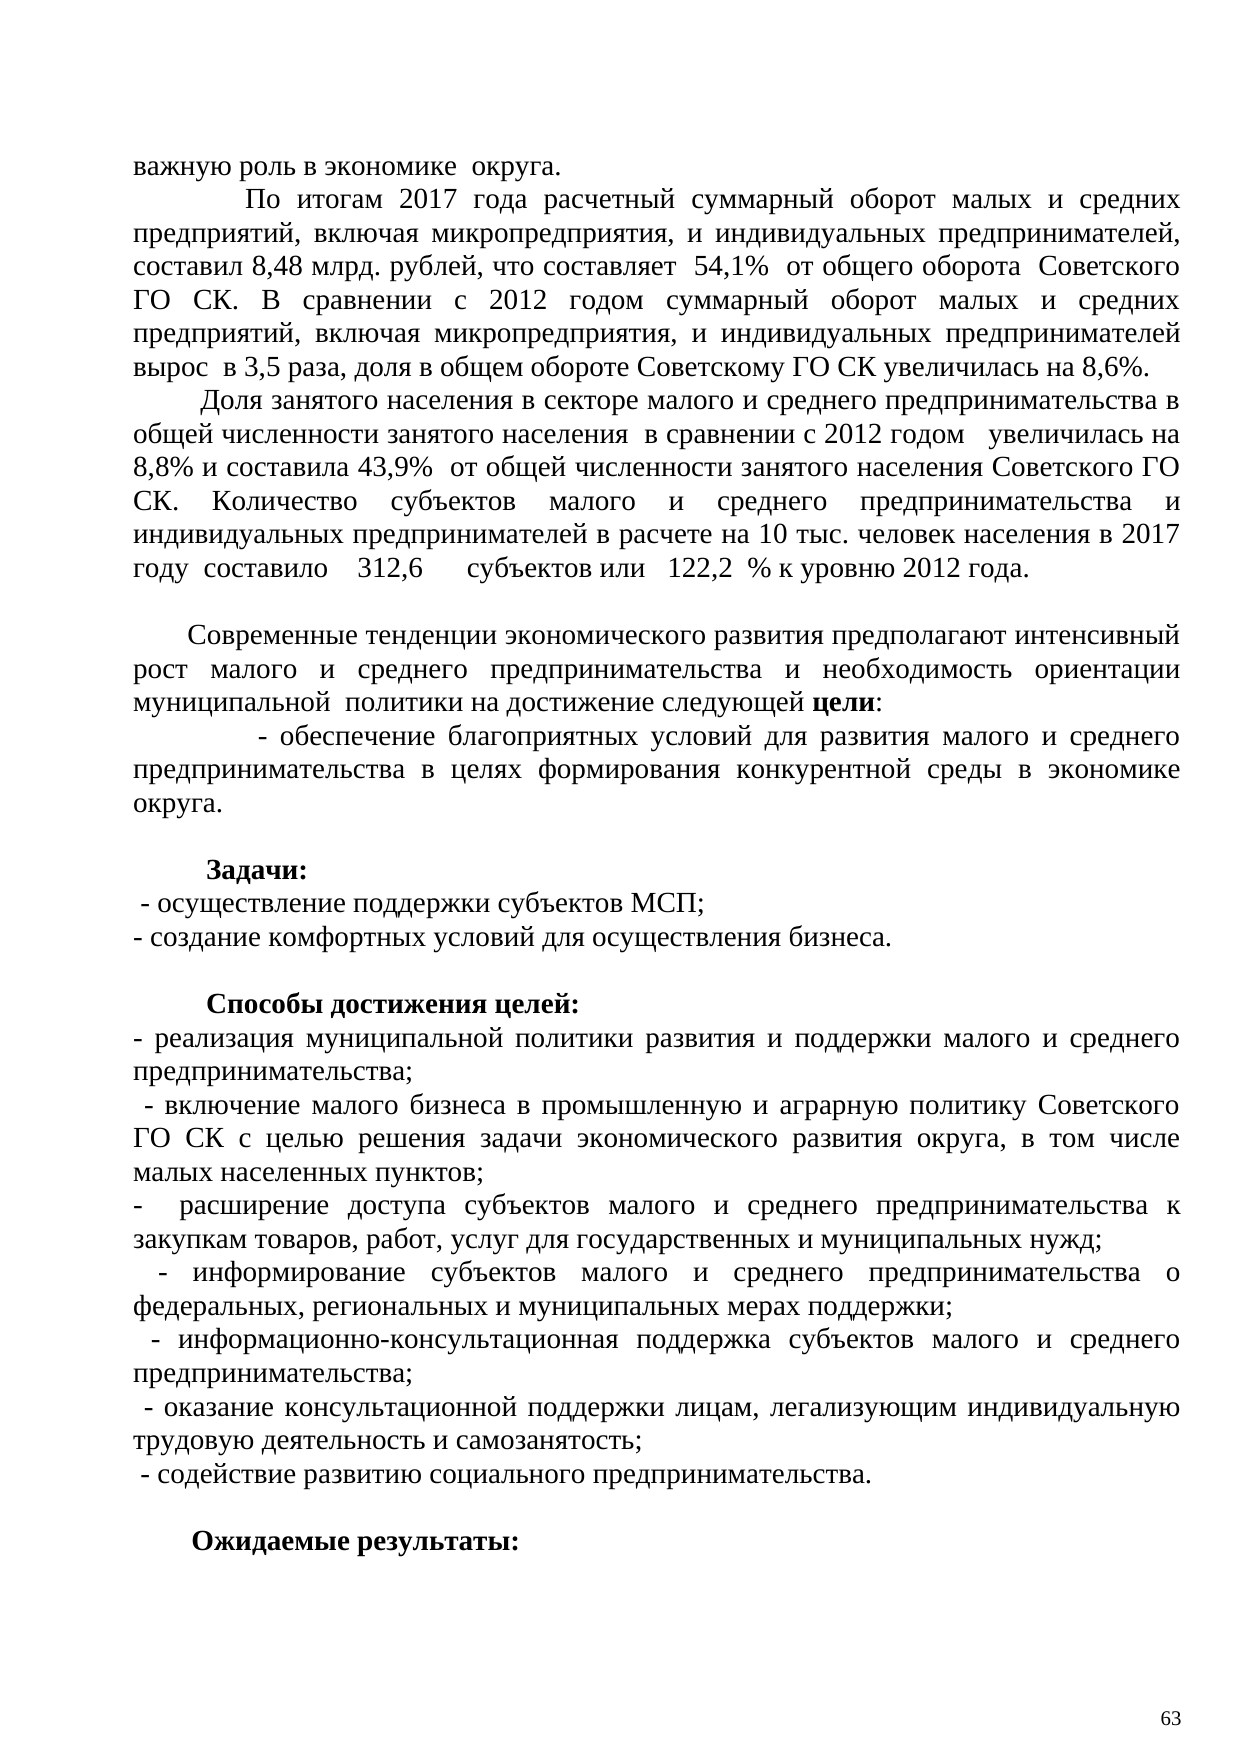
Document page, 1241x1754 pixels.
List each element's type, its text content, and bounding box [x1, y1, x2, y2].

text - расширение доступа субъектов малого и среднего предпринимательства к закупкам товаров, работ, услуг для государственных и муниципальных нужд; [133, 1187, 1181, 1254]
text Ожидаемые результаты: [133, 1523, 1181, 1556]
text Современные тенденции экономического развития предполагают интенсивный рост малого и среднего предпринимательства и необходимость ориентации муниципальной политики на достижение следующей цели: [133, 617, 1181, 718]
text Задачи: [133, 852, 1181, 886]
text - информационно-консультационная поддержка субъектов малого и среднего предпринимательства; [133, 1322, 1181, 1389]
text Способы достижения целей: [133, 986, 1181, 1020]
text - осуществление поддержки субъектов МСП; [133, 886, 1181, 919]
text - оказание консультационной поддержки лицам, легализующим индивидуальную трудовую деятельность и самозанятость; [133, 1389, 1181, 1456]
text - содействие развитию социального предпринимательства. [133, 1456, 1181, 1489]
text - создание комфортных условий для осуществления бизнеса. [133, 919, 1181, 953]
text - реализация муниципальной политики развития и поддержки малого и среднего предпринимательства; [133, 1020, 1181, 1087]
text - включение малого бизнеса в промышленную и аграрную политику Советского ГО СК с целью решения задачи экономического развития округа, в том числе малых населенных пунктов; [133, 1087, 1181, 1187]
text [133, 148, 1181, 181]
text По итогам 2017 года расчетный суммарный оборот малых и средних предприятий, включая микропредприятия, и индивидуальных предпринимателей, составил 8,48 млрд. рублей, что составляет 54,1% от общего оборота Советского ГО СК. В сравнении с 2012 годом суммарный оборот малых и средних предприятий, включая микропредприятия, и индивидуальных предпринимателей вырос в 3,5 раза, доля в общем обороте Советскому ГО СК увеличилась на 8,6%. [133, 181, 1181, 382]
text Доля занятого населения в секторе малого и среднего предпринимательства в общей численности занятого населения в сравнении с 2012 годом увеличилась на 8,8% и составила 43,9% от общей численности занятого населения Советского ГО СК. Количество субъектов малого и среднего предпринимательства и индивидуальных предпринимателей в расчете на 10 тыс. человек населения в 2017 году составило 312,6 субъектов или 122,2 % к уровню 2012 года. [133, 382, 1181, 584]
text - обеспечение благоприятных условий для развития малого и среднего предпринимательства в целях формирования конкурентной среды в экономике округа. [133, 718, 1181, 818]
text - информирование субъектов малого и среднего предпринимательства о федеральных, региональных и муниципальных мерах поддержки; [133, 1254, 1181, 1322]
